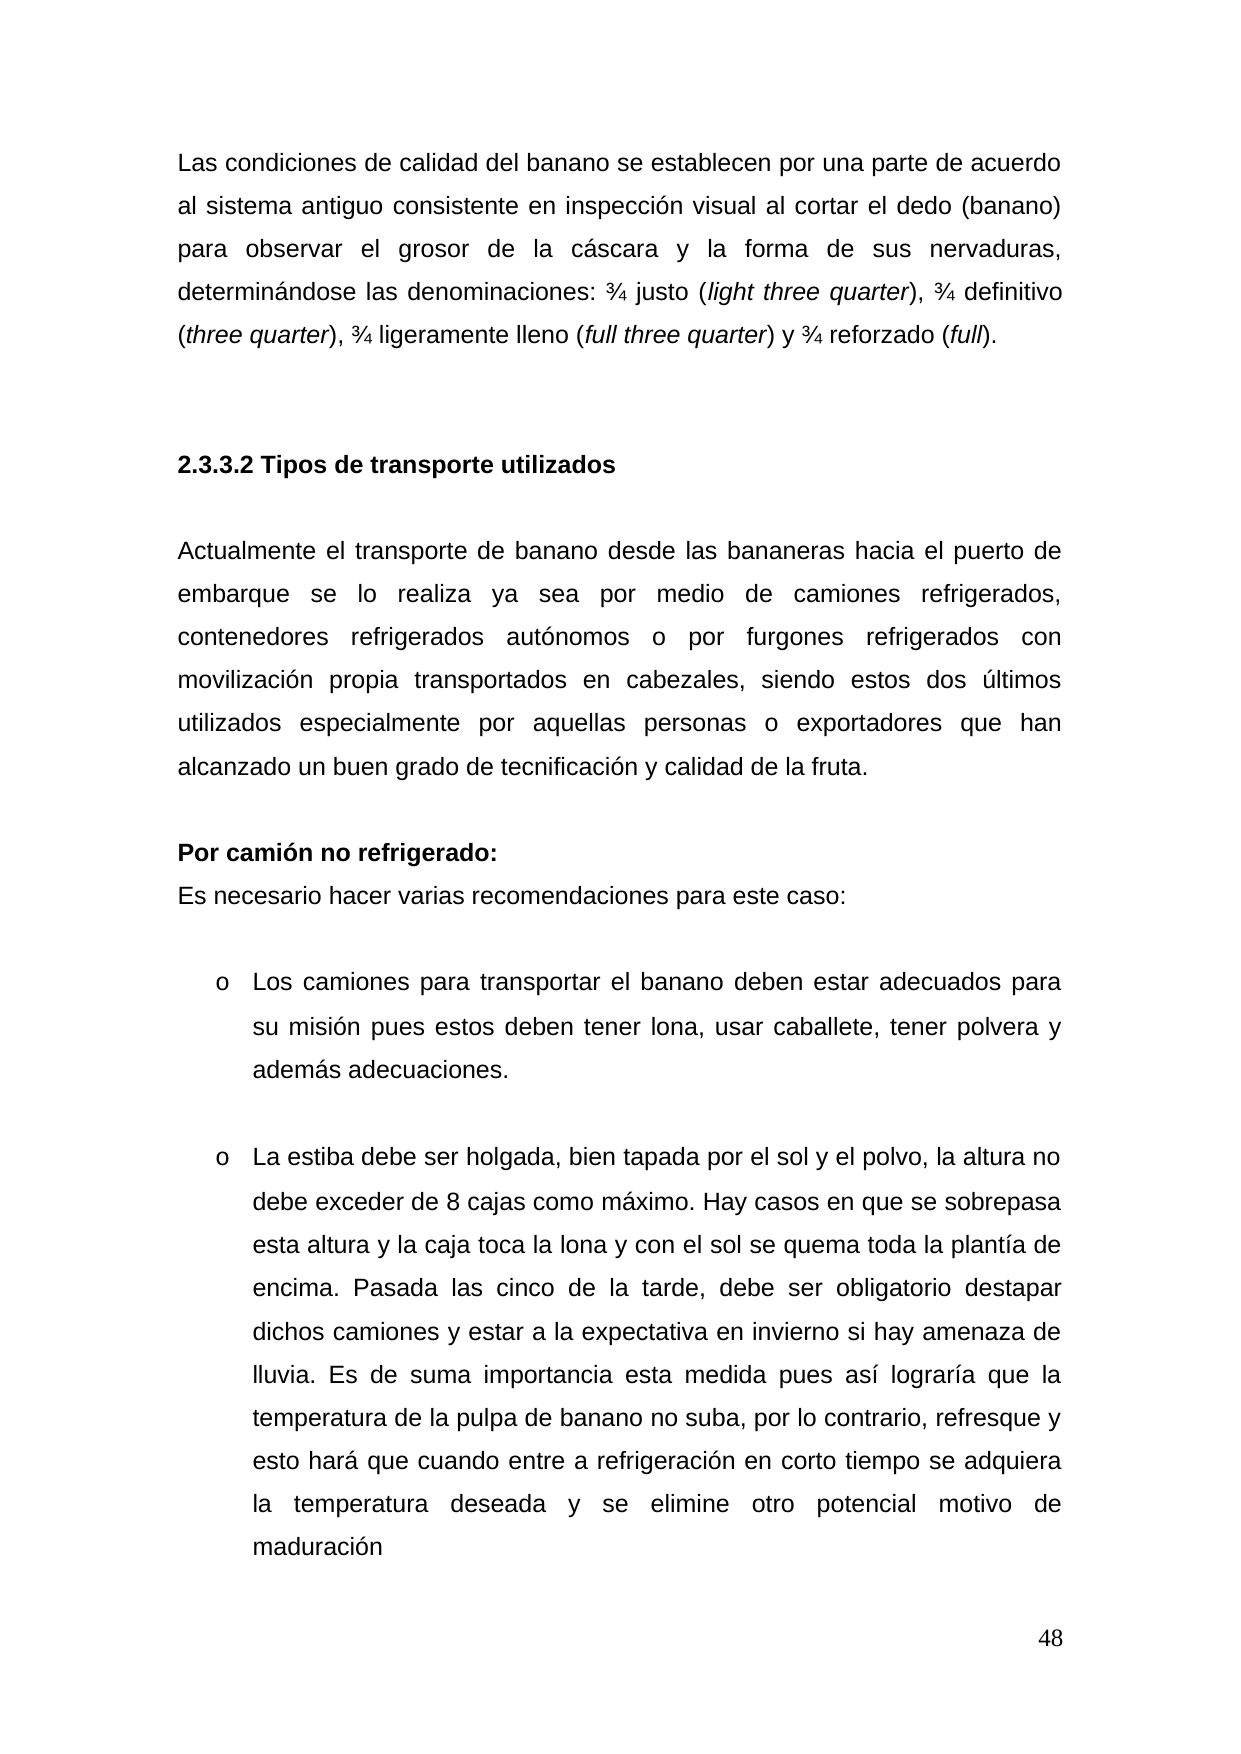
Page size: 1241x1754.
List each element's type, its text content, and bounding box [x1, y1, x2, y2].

text Por camión no refrigerado: [177, 838, 1063, 866]
text Es necesario hacer varias recomendaciones para este caso: [177, 881, 1063, 909]
list Los camiones para transportar el banano deben estar adecuados para su misión pues estos deben tener lona, usar caballete, tener polvera y además adecuaciones. [215, 967, 1063, 1084]
text 2.3.3.2 Tipos de transporte utilizados [177, 449, 1063, 478]
text Actualmente el transporte de banano desde las bananeras hacia el puerto de embarque se lo realiza ya sea por medio de camiones refrigerados, contenedores refrigerados autónomos o por furgones refrigerados con movilización propia transportados en cabezales, siendo estos dos últimos utilizados especialmente por aquellas personas o exportadores que han alcanzado un buen grado de tecnificación y calidad de la fruta. [177, 536, 1063, 780]
list La estiba debe ser holgada, bien tapada por el sol y el polvo, la altura no debe exceder de 8 cajas como máximo. Hay casos en que se sobrepasa esta altura y la caja toca la lona y con el sol se quema toda la plantía de encima. Pasada las cinco de la tarde, debe ser obligatorio destapar dichos camiones y estar a la expectativa en invierno si hay amenaza de lluvia. Es de suma importancia esta medida pues así lograría que la temperatura de la pulpa de banano no suba, por lo contrario, refresque y esto hará que cuando entre a refrigeración en corto tiempo se adquiera la temperatura deseada y se elimine otro potencial motivo de maduración [215, 1142, 1063, 1561]
text Las condiciones de calidad del banano se establecen por una parte de acuerdo al sistema antiguo consistente en inspección visual al cortar el dedo (banano) para observar el grosor de la cáscara y la forma de sus nervaduras, determinándose las denominaciones: ¾ justo (light three quarter), ¾ definitivo (three quarter), ¾ ligeramente lleno (full three quarter) y ¾ reforzado (full). [177, 148, 1063, 349]
